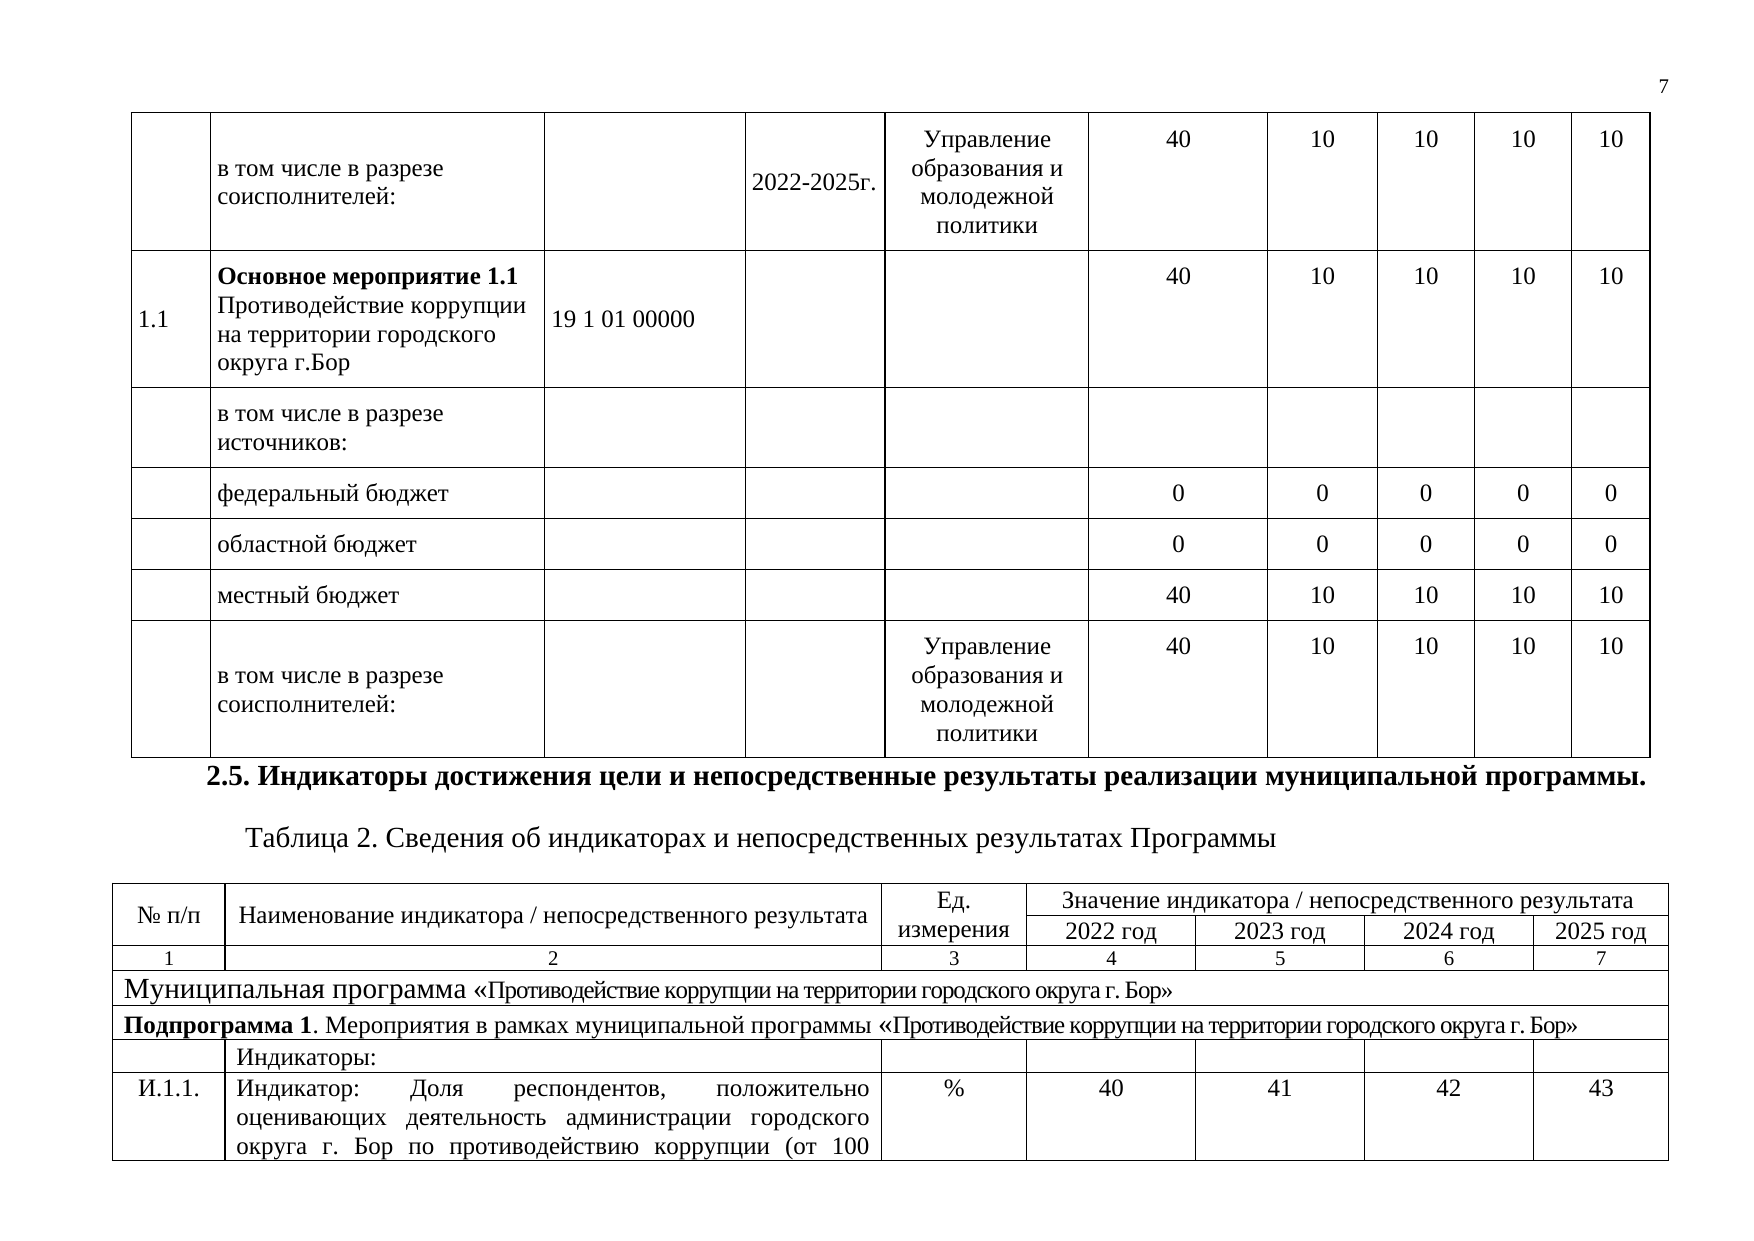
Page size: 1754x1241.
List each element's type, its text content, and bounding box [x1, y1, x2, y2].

table_cell 0 [1572, 468, 1649, 518]
table_header № п/п [113, 884, 224, 945]
table_cell 10 [1572, 570, 1649, 620]
table_cell [746, 468, 884, 518]
table_cell 10 [1475, 251, 1571, 387]
table_cell [1089, 388, 1267, 467]
table_cell [886, 468, 1088, 518]
table_cell 5 [1196, 946, 1364, 970]
table_cell 43 [1534, 1073, 1668, 1159]
table_cell Индикаторы: [226, 1040, 881, 1072]
table_cell [545, 388, 745, 467]
table_cell [1365, 1040, 1533, 1072]
table_cell [132, 113, 210, 249]
table_cell [132, 621, 210, 757]
table_cell 40 [1089, 251, 1267, 387]
table_cell 10 [1475, 113, 1571, 249]
table_cell 10 [1268, 251, 1377, 387]
table_cell 19 1 01 00000 [545, 251, 745, 387]
table_cell [1268, 388, 1377, 467]
table_cell [746, 519, 884, 569]
table_cell в том числе в разрезе источников: [211, 388, 544, 467]
table_cell 2022-2025г. [746, 113, 884, 249]
table_cell Управление образования и молодежной политики [886, 113, 1088, 249]
table_cell 7 [1534, 946, 1668, 970]
table_cell 1.1 [132, 251, 210, 387]
table_cell [1027, 1040, 1195, 1072]
table_cell 2023 год [1196, 916, 1364, 945]
table_cell Основное мероприятие 1.1 Противодействие коррупции на территории городского округа г.Бор [211, 251, 544, 387]
table_cell [1572, 388, 1649, 467]
table_cell 0 [1089, 468, 1267, 518]
table_cell 0 [1378, 519, 1474, 569]
table_cell 41 [1196, 1073, 1364, 1159]
table_cell 10 [1378, 570, 1474, 620]
table_cell 4 [1027, 946, 1195, 970]
table_cell федеральный бюджет [211, 468, 544, 518]
table_cell 0 [1268, 468, 1377, 518]
table_cell 0 [1475, 468, 1571, 518]
table_cell [746, 570, 884, 620]
table_cell 10 [1475, 570, 1571, 620]
table_cell 10 [1378, 113, 1474, 249]
table_cell [886, 519, 1088, 569]
table_cell 40 [1027, 1073, 1195, 1159]
table_cell [746, 621, 884, 757]
table_header Значение индикатора / непосредственного результата [1027, 884, 1668, 915]
table_cell местный бюджет [211, 570, 544, 620]
table_cell 2024 год [1365, 916, 1533, 945]
table_cell 2022 год [1027, 916, 1195, 945]
table_cell 40 [1089, 570, 1267, 620]
table_cell 2 [226, 946, 881, 970]
table_cell 10 [1572, 251, 1649, 387]
table_cell [132, 388, 210, 467]
table_cell [886, 570, 1088, 620]
table_cell [746, 251, 884, 387]
table_cell [1196, 1040, 1364, 1072]
table_cell [1475, 388, 1571, 467]
table_cell [1378, 388, 1474, 467]
table_cell [545, 468, 745, 518]
table_cell 10 [1572, 621, 1649, 757]
table_cell 10 [1475, 621, 1571, 757]
table_cell 10 [1268, 570, 1377, 620]
table_cell [886, 388, 1088, 467]
table_cell 10 [1268, 621, 1377, 757]
table_cell 0 [1089, 519, 1267, 569]
table_cell [545, 621, 745, 757]
table_cell 2025 год [1534, 916, 1668, 945]
table_cell [545, 570, 745, 620]
table_cell [746, 388, 884, 467]
table_cell % [882, 1073, 1026, 1159]
table_cell 10 [1572, 113, 1649, 249]
table_cell [545, 113, 745, 249]
table_cell [1534, 1040, 1668, 1072]
table_cell Муниципальная программа «Противодействие коррупции на территории городского округа г. Бор» [113, 971, 1668, 1005]
table_cell 6 [1365, 946, 1533, 970]
table_cell [545, 519, 745, 569]
table_cell И.1.1. [113, 1073, 224, 1159]
table_header Ед. измерения [882, 884, 1026, 945]
table_cell 10 [1378, 251, 1474, 387]
table_cell Подпрограмма 1. Мероприятия в рамках муниципальной программы «Противодействие коррупции на территории городского округа г. Бор» [113, 1006, 1668, 1039]
table_cell Управление образования и молодежной политики [886, 621, 1088, 757]
table_cell 10 [1378, 621, 1474, 757]
table_cell 40 [1089, 621, 1267, 757]
table_cell [882, 1040, 1026, 1072]
table_cell в том числе в разрезе соисполнителей: [211, 113, 544, 249]
table_cell 3 [882, 946, 1026, 970]
table_cell 1 [113, 946, 224, 970]
table_cell 0 [1572, 519, 1649, 569]
table_cell 0 [1475, 519, 1571, 569]
text 2.5. Индикаторы достижения цели и непосредственные результаты реализации муниципальной программы. [150, 758, 1669, 792]
table_header Наименование индикатора / непосредственного результата [226, 884, 881, 945]
table_cell [886, 251, 1088, 387]
text Таблица 2. Сведения об индикаторах и непосредственных результатах Программы [150, 820, 1669, 854]
table_cell 42 [1365, 1073, 1533, 1159]
table_cell 10 [1268, 113, 1377, 249]
table_cell 0 [1268, 519, 1377, 569]
table_cell 0 [1378, 468, 1474, 518]
table_cell [113, 1040, 224, 1072]
table_cell областной бюджет [211, 519, 544, 569]
table_cell 40 [1089, 113, 1267, 249]
table_cell [132, 468, 210, 518]
table_cell в том числе в разрезе соисполнителей: [211, 621, 544, 757]
table_cell [132, 570, 210, 620]
table_cell [132, 519, 210, 569]
